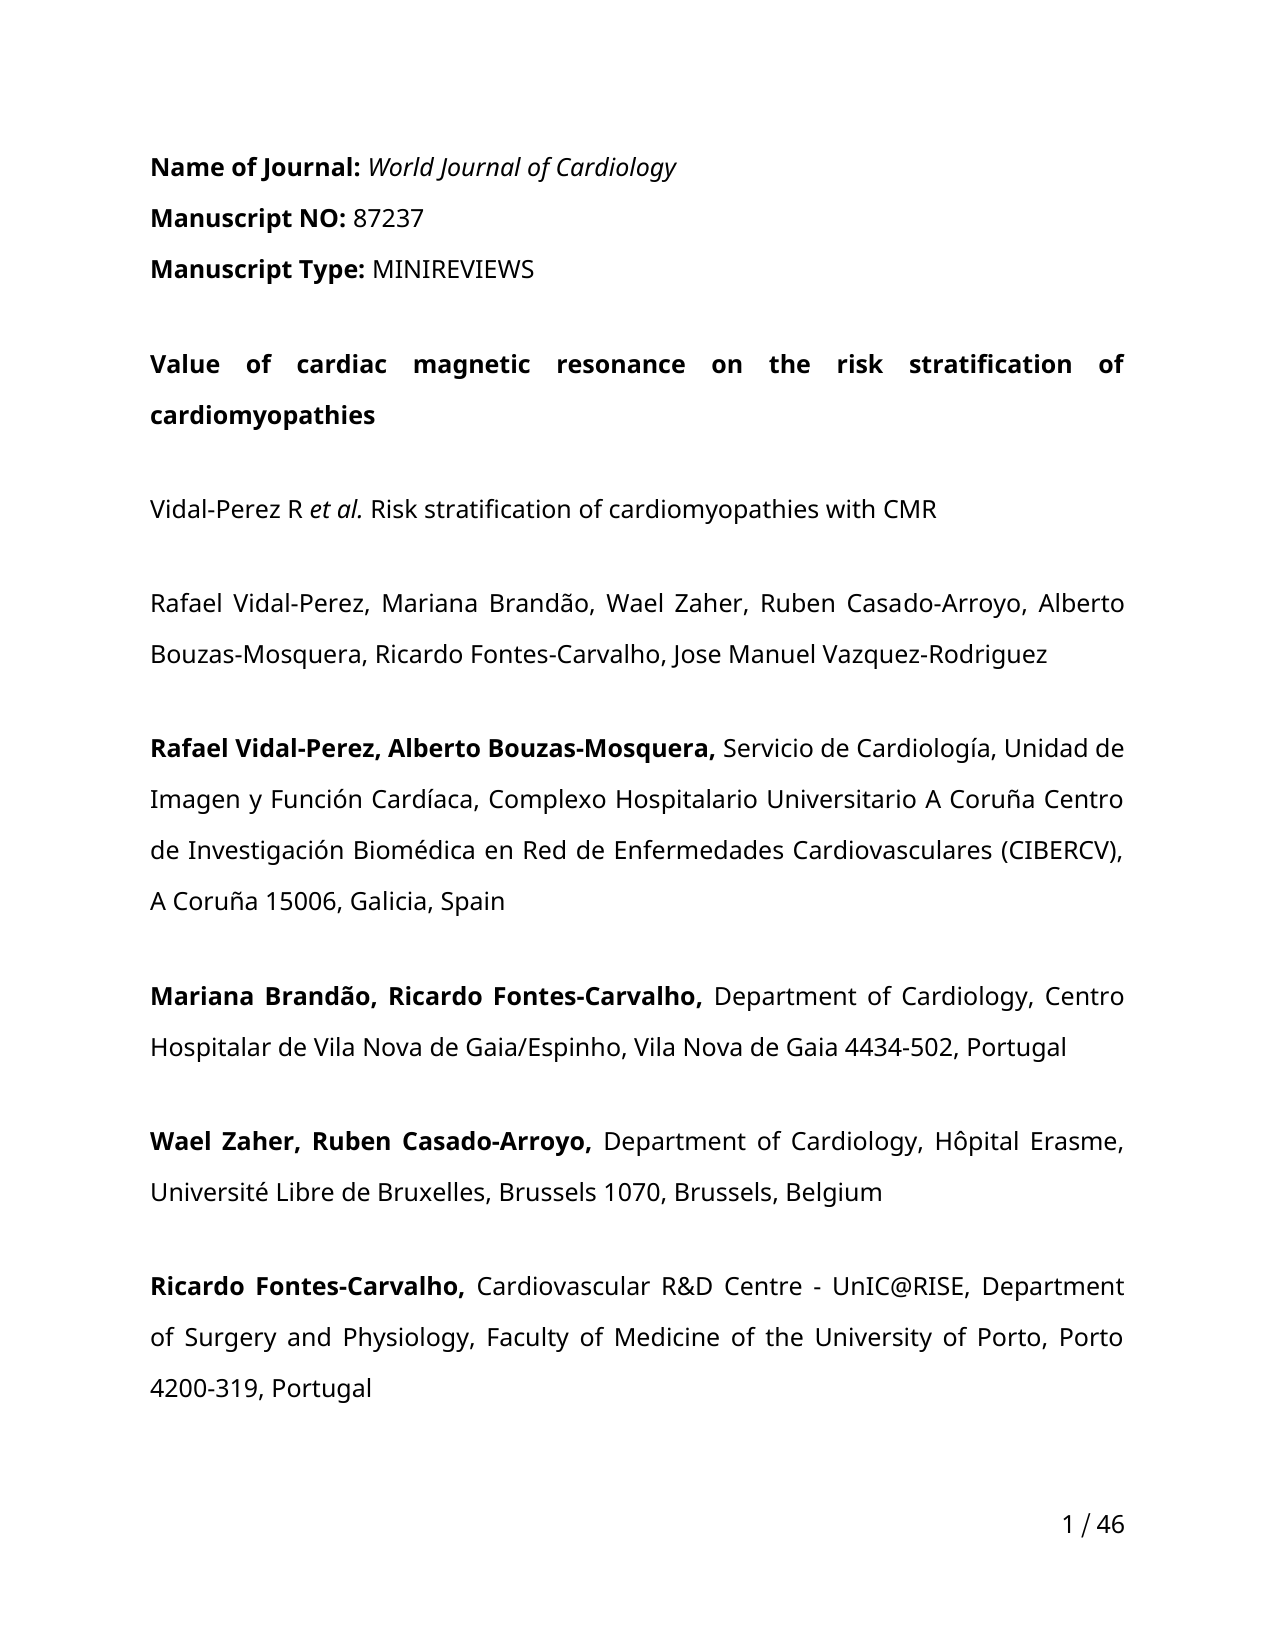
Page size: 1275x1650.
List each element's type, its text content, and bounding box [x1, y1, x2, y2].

text Value of cardiac magnetic resonance on the risk stratification of cardiomyopathies [150, 346, 1125, 431]
text Rafael Vidal-Perez, Alberto Bouzas-Mosquera, Servicio de Cardiología, Unidad de Imagen y Función Cardíaca, Complexo Hospitalario Universitario A Coruña Centro de Investigación Biomédica en Red de Enfermedades Cardiovasculares (CIBERCV), A Coruña 15006, Galicia, Spain [150, 731, 1125, 918]
text Vidal-Perez R et al. Risk stratification of cardiomyopathies with CMR [150, 491, 1125, 526]
text Ricardo Fontes-Carvalho, Cardiovascular R&D Centre - UnIC@RISE, Department of Surgery and Physiology, Faculty of Medicine of the University of Porto, Porto 4200-319, Portugal [150, 1268, 1125, 1405]
text Wael Zaher, Ruben Casado-Arroyo, Department of Cardiology, Hôpital Erasme, Université Libre de Bruxelles, Brussels 1070, Brussels, Belgium [150, 1123, 1125, 1208]
text Rafael Vidal-Perez, Mariana Brandão, Wael Zaher, Ruben Casado-Arroyo, Alberto Bouzas-Mosquera, Ricardo Fontes-Carvalho, Jose Manuel Vazquez-Rodriguez [150, 586, 1125, 671]
text Mariana Brandão, Ricardo Fontes-Carvalho, Department of Cardiology, Centro Hospitalar de Vila Nova de Gaia/Espinho, Vila Nova de Gaia 4434-502, Portugal [150, 978, 1125, 1063]
text Manuscript Type: MINIREVIEWS [150, 252, 1125, 286]
text Name of Journal: World Journal of Cardiology [150, 150, 1125, 184]
text Manuscript NO: 87237 [150, 201, 1125, 235]
